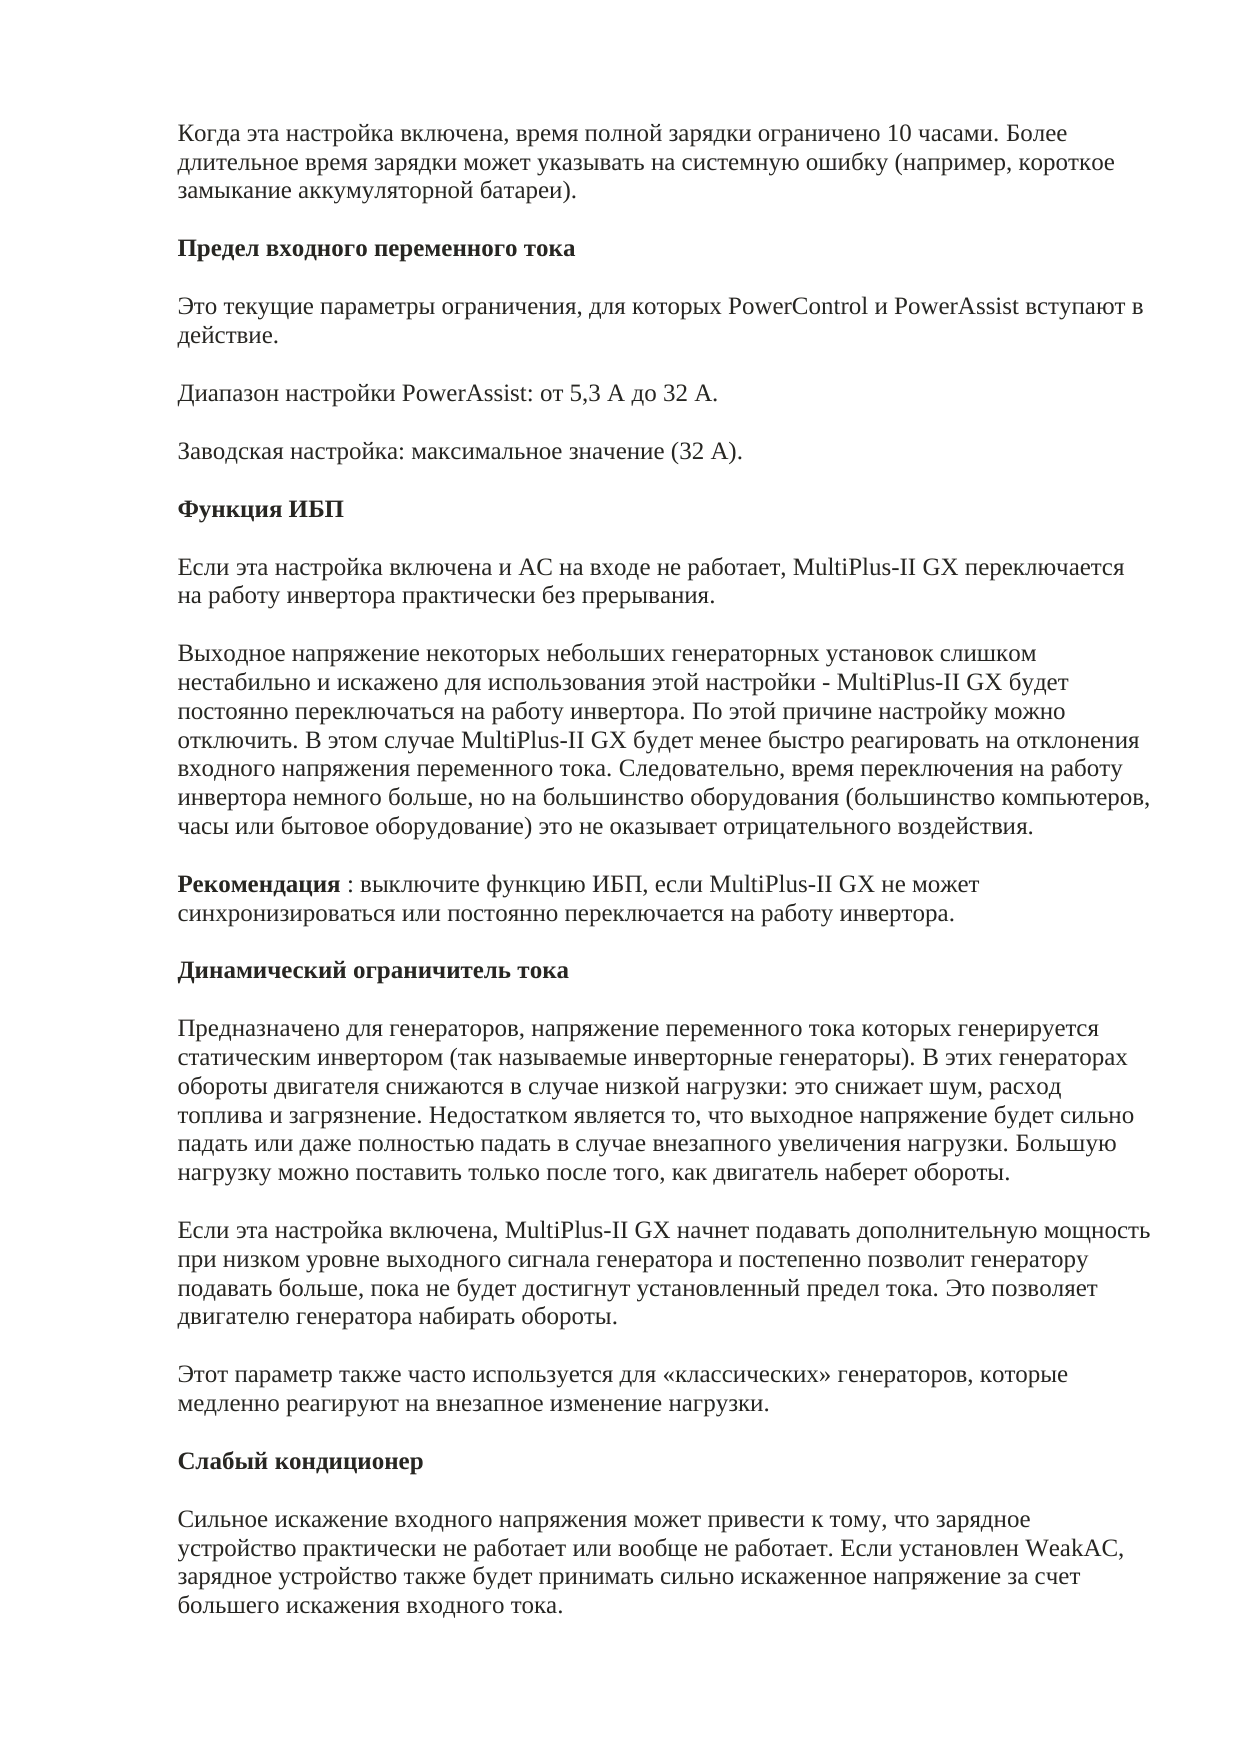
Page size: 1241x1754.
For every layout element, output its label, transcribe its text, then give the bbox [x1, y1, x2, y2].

text Если эта настройка включена, MultiPlus-II GX начнет подавать дополнительную мощность при низком уровне выходного сигнала генератора и постепенно позволит генератору подавать больше, пока не будет достигнут установленный предел тока. Это позволяет двигателю генератора набирать обороты. [177, 1215, 1152, 1330]
text Выходное напряжение некоторых небольших генераторных установок слишком нестабильно и искажено для использования этой настройки - MultiPlus-II GX будет постоянно переключаться на работу инвертора. По этой причине настройку можно отключить. В этом случае MultiPlus-II GX будет менее быстро реагировать на отклонения входного напряжения переменного тока. Следовательно, время переключения на работу инвертора немного больше, но на большинство оборудования (большинство компьютеров, часы или бытовое оборудование) это не оказывает отрицательного воздействия. [177, 638, 1152, 840]
text Заводская настройка: максимальное значение (32 А). [177, 436, 1152, 465]
text Функция ИБП [177, 494, 1152, 523]
text Динамический ограничитель тока [177, 956, 1152, 984]
text Предназначено для генераторов, напряжение переменного тока которых генерируется статическим инвертором (так называемые инверторные генераторы). В этих генераторах обороты двигателя снижаются в случае низкой нагрузки: это снижает шум, расход топлива и загрязнение. Недостатком является то, что выходное напряжение будет сильно падать или даже полностью падать в случае внезапного увеличения нагрузки. Большую нагрузку можно поставить только после того, как двигатель наберет обороты. [177, 1013, 1152, 1186]
text Сильное искажение входного напряжения может привести к тому, что зарядное устройство практически не работает или вообще не работает. Если установлен WeakAC, зарядное устройство также будет принимать сильно искаженное напряжение за счет большего искажения входного тока. [177, 1504, 1152, 1619]
text Слабый кондиционер [177, 1446, 1152, 1475]
text Предел входного переменного тока [177, 233, 1152, 262]
text Этот параметр также часто используется для «классических» генераторов, которые медленно реагируют на внезапное изменение нагрузки. [177, 1359, 1152, 1417]
text Когда эта настройка включена, время полной зарядки ограничено 10 часами. Более длительное время зарядки может указывать на системную ошибку (например, короткое замыкание аккумуляторной батареи). [177, 118, 1152, 204]
text Если эта настройка включена и AC на входе не работает, MultiPlus-II GX переключается на работу инвертора практически без прерывания. [177, 552, 1152, 609]
text Диапазон настройки PowerAssist: от 5,3 А до 32 А. [177, 378, 1152, 407]
text Это текущие параметры ограничения, для которых PowerControl и PowerAssist вступают в действие. [177, 291, 1152, 349]
text Рекомендация : выключите функцию ИБП, если MultiPlus-II GX не может синхронизироваться или постоянно переключается на работу инвертора. [177, 869, 1152, 926]
